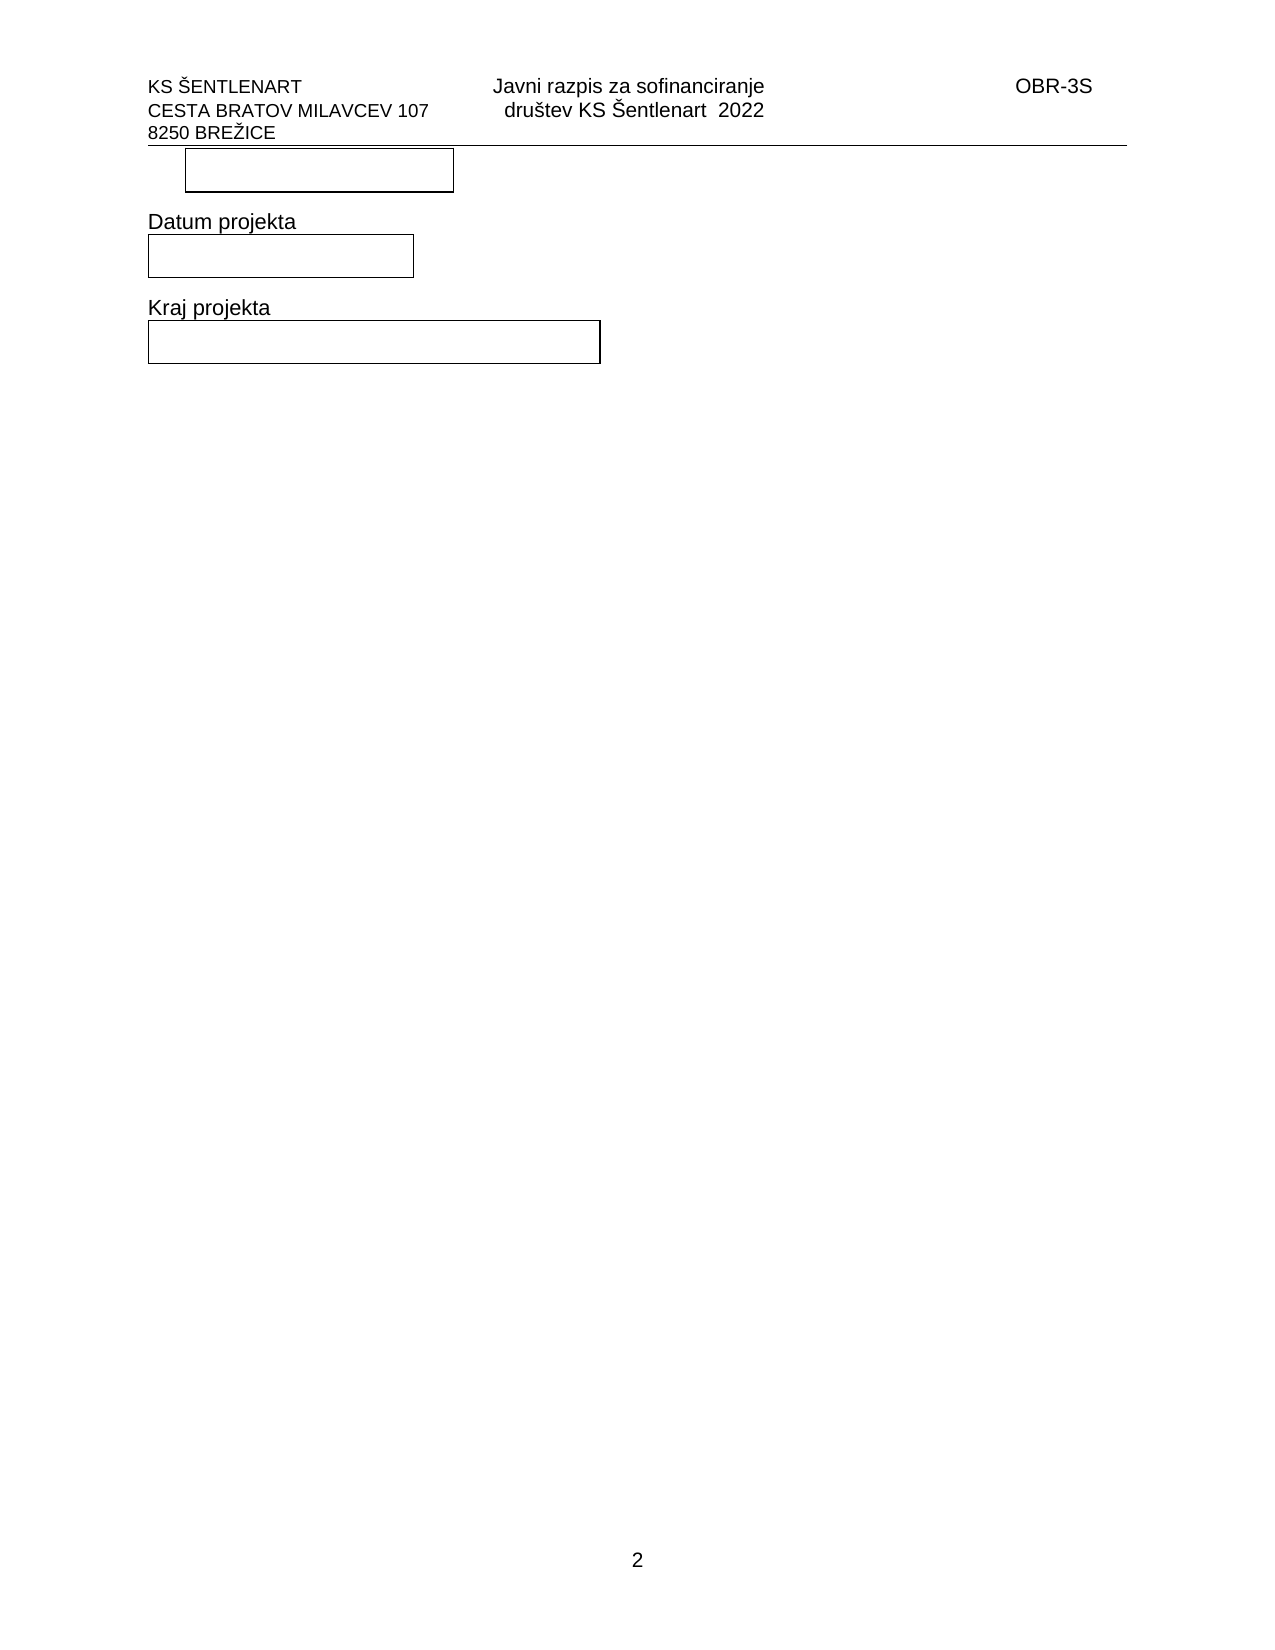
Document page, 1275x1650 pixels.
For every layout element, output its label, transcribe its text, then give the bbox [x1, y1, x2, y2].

text Datum projekta [148, 209, 601, 234]
text Kraj projekta [148, 295, 601, 320]
table_header [149, 235, 413, 277]
table_header [186, 149, 453, 191]
table_header [149, 321, 599, 363]
